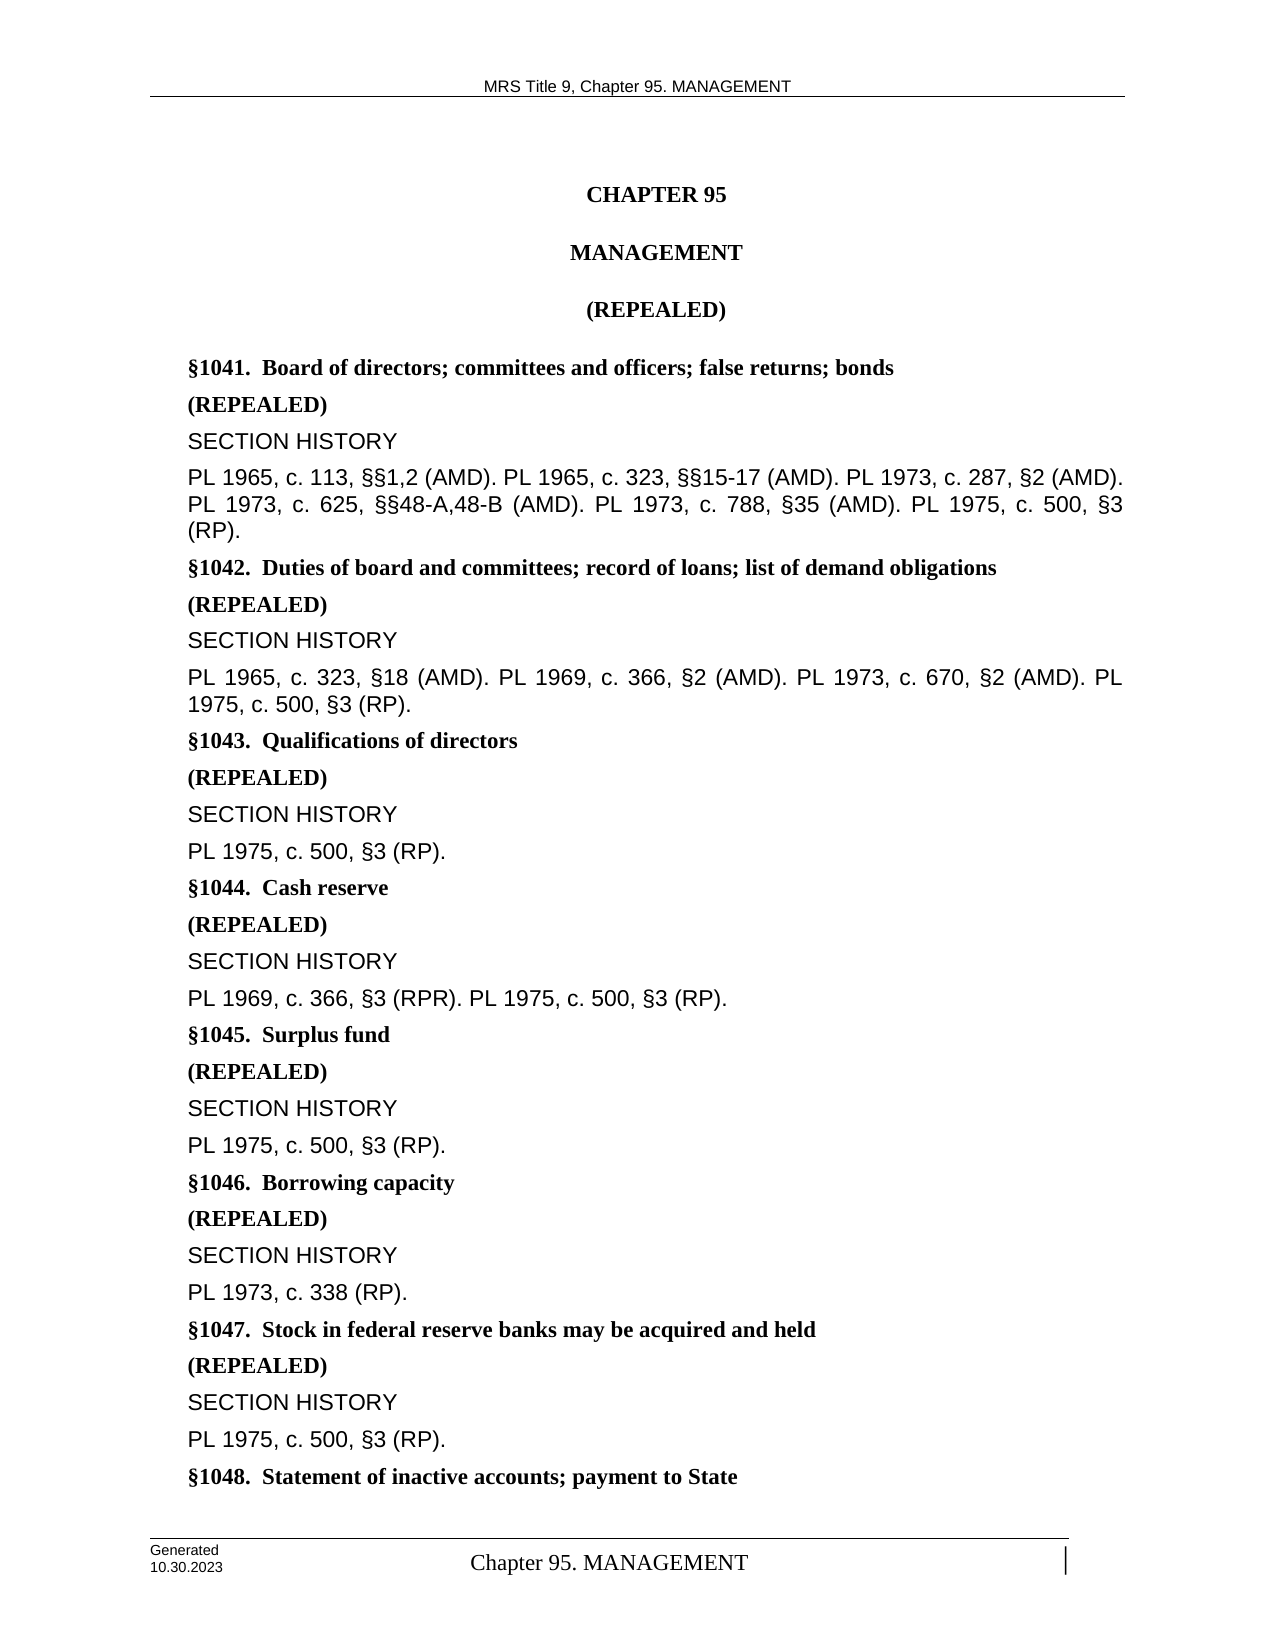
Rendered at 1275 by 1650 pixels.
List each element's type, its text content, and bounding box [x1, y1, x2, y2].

text PL 1965, c. 113, §§1,2 (AMD). PL 1965, c. 323, §§15-17 (AMD). PL 1973, c. 287, §2 (AMD). PL 1973, c. 625, §§48-A,48-B (AMD). PL 1973, c. 788, §35 (AMD). PL 1975, c. 500, §3 (RP). [187, 464, 1125, 543]
text §1042. Duties of board and committees; record of loans; list of demand obligations [187, 554, 1125, 580]
text SECTION HISTORY [187, 801, 1125, 827]
text (REPEALED) [187, 764, 1125, 790]
text PL 1973, c. 338 (RP). [187, 1279, 1125, 1305]
text §1044. Cash reserve [187, 874, 1125, 901]
text (REPEALED) [187, 911, 1125, 937]
text (REPEALED) [187, 591, 1125, 617]
text SECTION HISTORY [187, 948, 1125, 974]
text SECTION HISTORY [187, 627, 1125, 654]
text (REPEALED) [187, 1352, 1125, 1379]
text §1048. Statement of inactive accounts; payment to State [187, 1463, 1125, 1489]
text PL 1975, c. 500, §3 (RP). [187, 838, 1125, 864]
text §1046. Borrowing capacity [187, 1168, 1125, 1195]
text §1041. Board of directors; committees and officers; false returns; bonds [187, 354, 1125, 380]
text §1047. Stock in federal reserve banks may be acquired and held [187, 1316, 1125, 1342]
text MANAGEMENT [187, 239, 1125, 265]
text SECTION HISTORY [187, 1095, 1125, 1121]
text CHAPTER 95 [187, 181, 1125, 208]
text §1045. Surplus fund [187, 1021, 1125, 1048]
text PL 1969, c. 366, §3 (RPR). PL 1975, c. 500, §3 (RP). [187, 985, 1125, 1011]
text SECTION HISTORY [187, 1242, 1125, 1268]
text PL 1975, c. 500, §3 (RP). [187, 1426, 1125, 1452]
text (REPEALED) [187, 296, 1125, 323]
text (REPEALED) [187, 1058, 1125, 1084]
text SECTION HISTORY [187, 428, 1125, 454]
text §1043. Qualifications of directors [187, 727, 1125, 754]
text PL 1965, c. 323, §18 (AMD). PL 1969, c. 366, §2 (AMD). PL 1973, c. 670, §2 (AMD). PL 1975, c. 500, §3 (RP). [187, 664, 1125, 717]
text (REPEALED) [187, 391, 1125, 417]
text SECTION HISTORY [187, 1389, 1125, 1416]
text (REPEALED) [187, 1205, 1125, 1232]
text PL 1975, c. 500, §3 (RP). [187, 1132, 1125, 1158]
